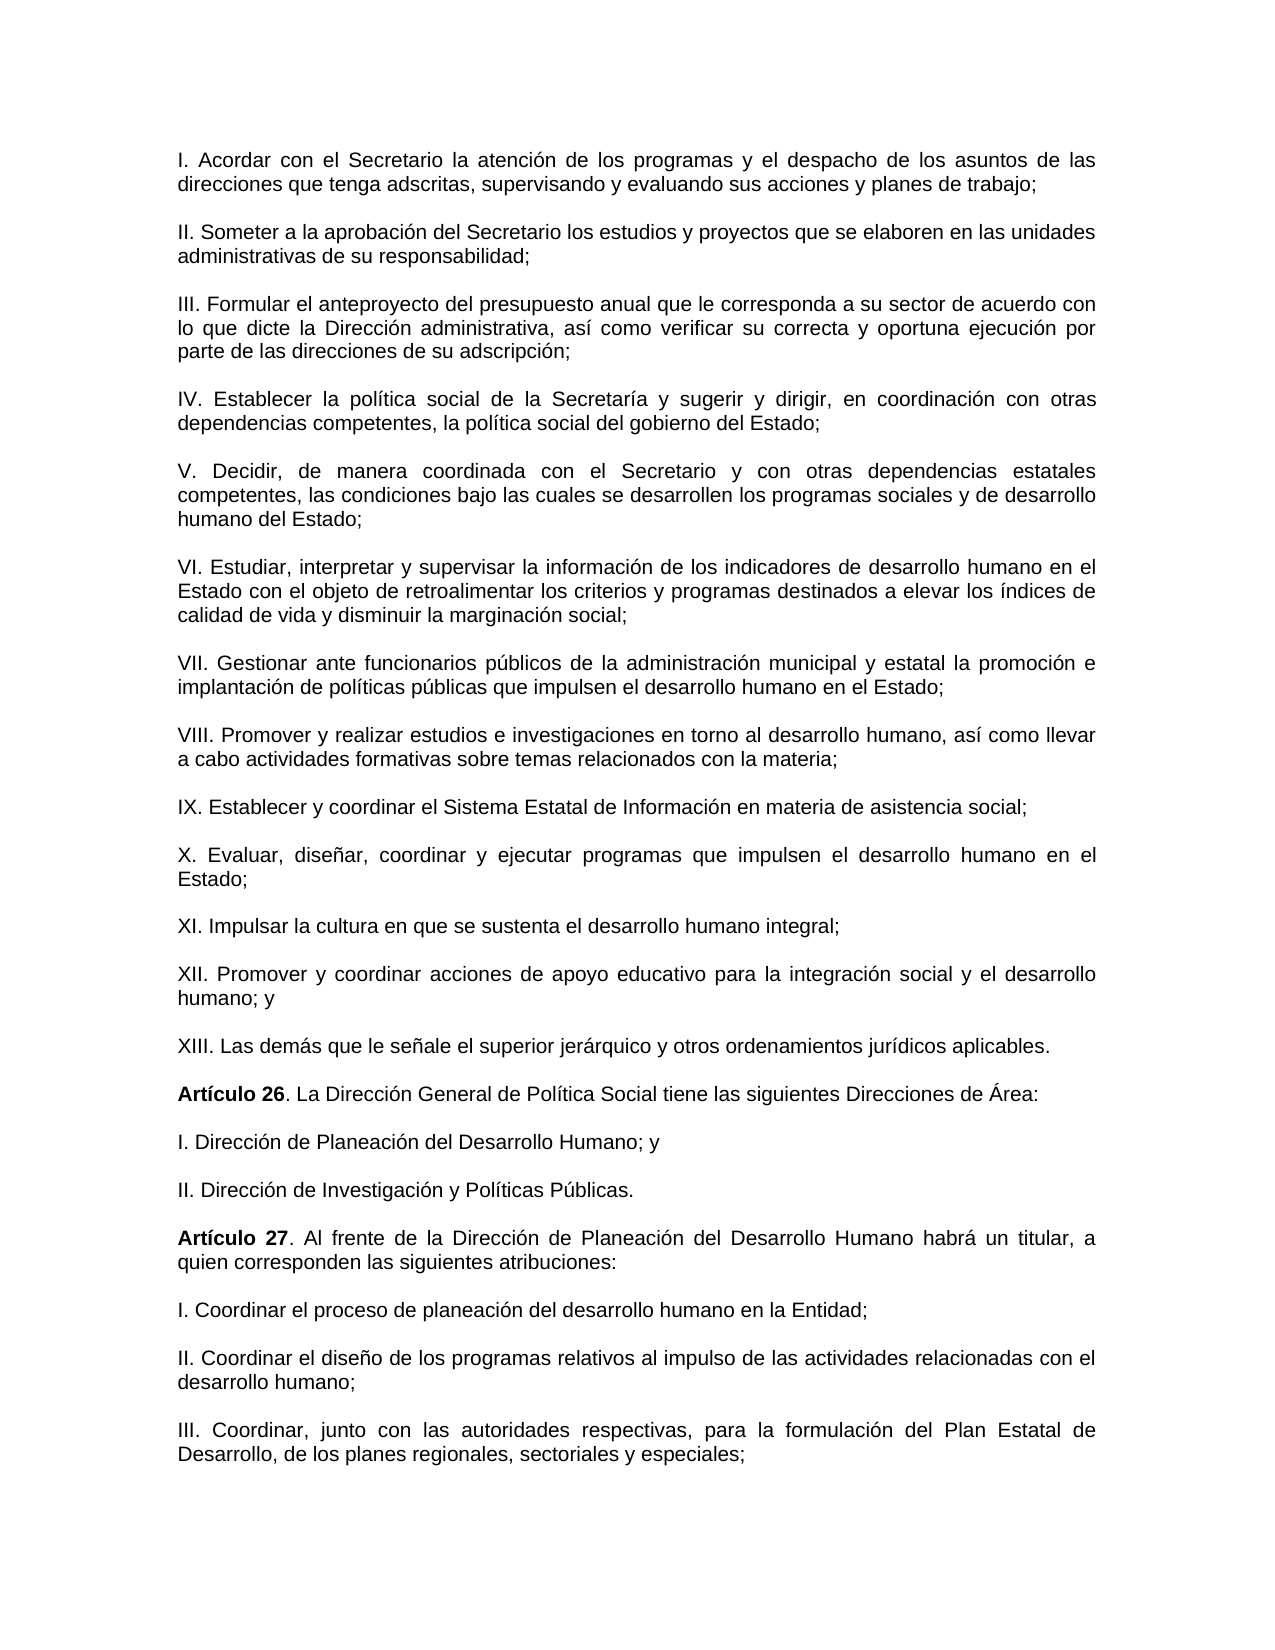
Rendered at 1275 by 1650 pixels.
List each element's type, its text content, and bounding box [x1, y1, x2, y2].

text VIII. Promover y realizar estudios e investigaciones en torno al desarrollo humano, así como llevar a cabo actividades formativas sobre temas relacionados con la materia; [177, 723, 1098, 771]
text IX. Establecer y coordinar el Sistema Estatal de Información en materia de asistencia social; [177, 794, 1098, 818]
text I. Dirección de Planeación del Desarrollo Humano; y [177, 1130, 1098, 1154]
text I. Coordinar el proceso de planeación del desarrollo humano en la Entidad; [177, 1298, 1098, 1322]
text XIII. Las demás que le señale el superior jerárquico y otros ordenamientos jurídicos aplicables. [177, 1034, 1098, 1058]
text V. Decidir, de manera coordinada con el Secretario y con otras dependencias estatales competentes, las condiciones bajo las cuales se desarrollen los programas sociales y de desarrollo humano del Estado; [177, 459, 1098, 531]
text X. Evaluar, diseñar, coordinar y ejecutar programas que impulsen el desarrollo humano en el Estado; [177, 842, 1098, 890]
text XI. Impulsar la cultura en que se sustenta el desarrollo humano integral; [177, 914, 1098, 938]
text IV. Establecer la política social de la Secretaría y sugerir y dirigir, en coordinación con otras dependencias competentes, la política social del gobierno del Estado; [177, 387, 1098, 435]
text VII. Gestionar ante funcionarios públicos de la administración municipal y estatal la promoción e implantación de políticas públicas que impulsen el desarrollo humano en el Estado; [177, 651, 1098, 699]
text XII. Promover y coordinar acciones de apoyo educativo para la integración social y el desarrollo humano; y [177, 962, 1098, 1010]
text III. Coordinar, junto con las autoridades respectivas, para la formulación del Plan Estatal de Desarrollo, de los planes regionales, sectoriales y especiales; [177, 1417, 1098, 1465]
text II. Someter a la aprobación del Secretario los estudios y proyectos que se elaboren en las unidades administrativas de su responsabilidad; [177, 219, 1098, 267]
text I. Acordar con el Secretario la atención de los programas y el despacho de los asuntos de las direcciones que tenga adscritas, supervisando y evaluando sus acciones y planes de trabajo; [177, 148, 1098, 196]
text Artículo 26. La Dirección General de Política Social tiene las siguientes Direcciones de Área: [177, 1082, 1098, 1106]
text III. Formular el anteproyecto del presupuesto anual que le corresponda a su sector de acuerdo con lo que dicte la Dirección administrativa, así como verificar su correcta y oportuna ejecución por parte de las direcciones de su adscripción; [177, 291, 1098, 363]
text II. Dirección de y Políticas Públicas. [177, 1178, 1098, 1202]
text Artículo 27. Al frente de la Dirección de Planeación del Desarrollo Humano habrá un titular, a quien corresponden las siguientes atribuciones: [177, 1226, 1098, 1274]
text VI. Estudiar, interpretar y supervisar la información de los indicadores de desarrollo humano en el Estado con el objeto de retroalimentar los criterios y programas destinados a elevar los índices de calidad de vida y disminuir la marginación social; [177, 555, 1098, 627]
text II. Coordinar el diseño de los programas relativos al impulso de las actividades relacionadas con el desarrollo humano; [177, 1346, 1098, 1393]
